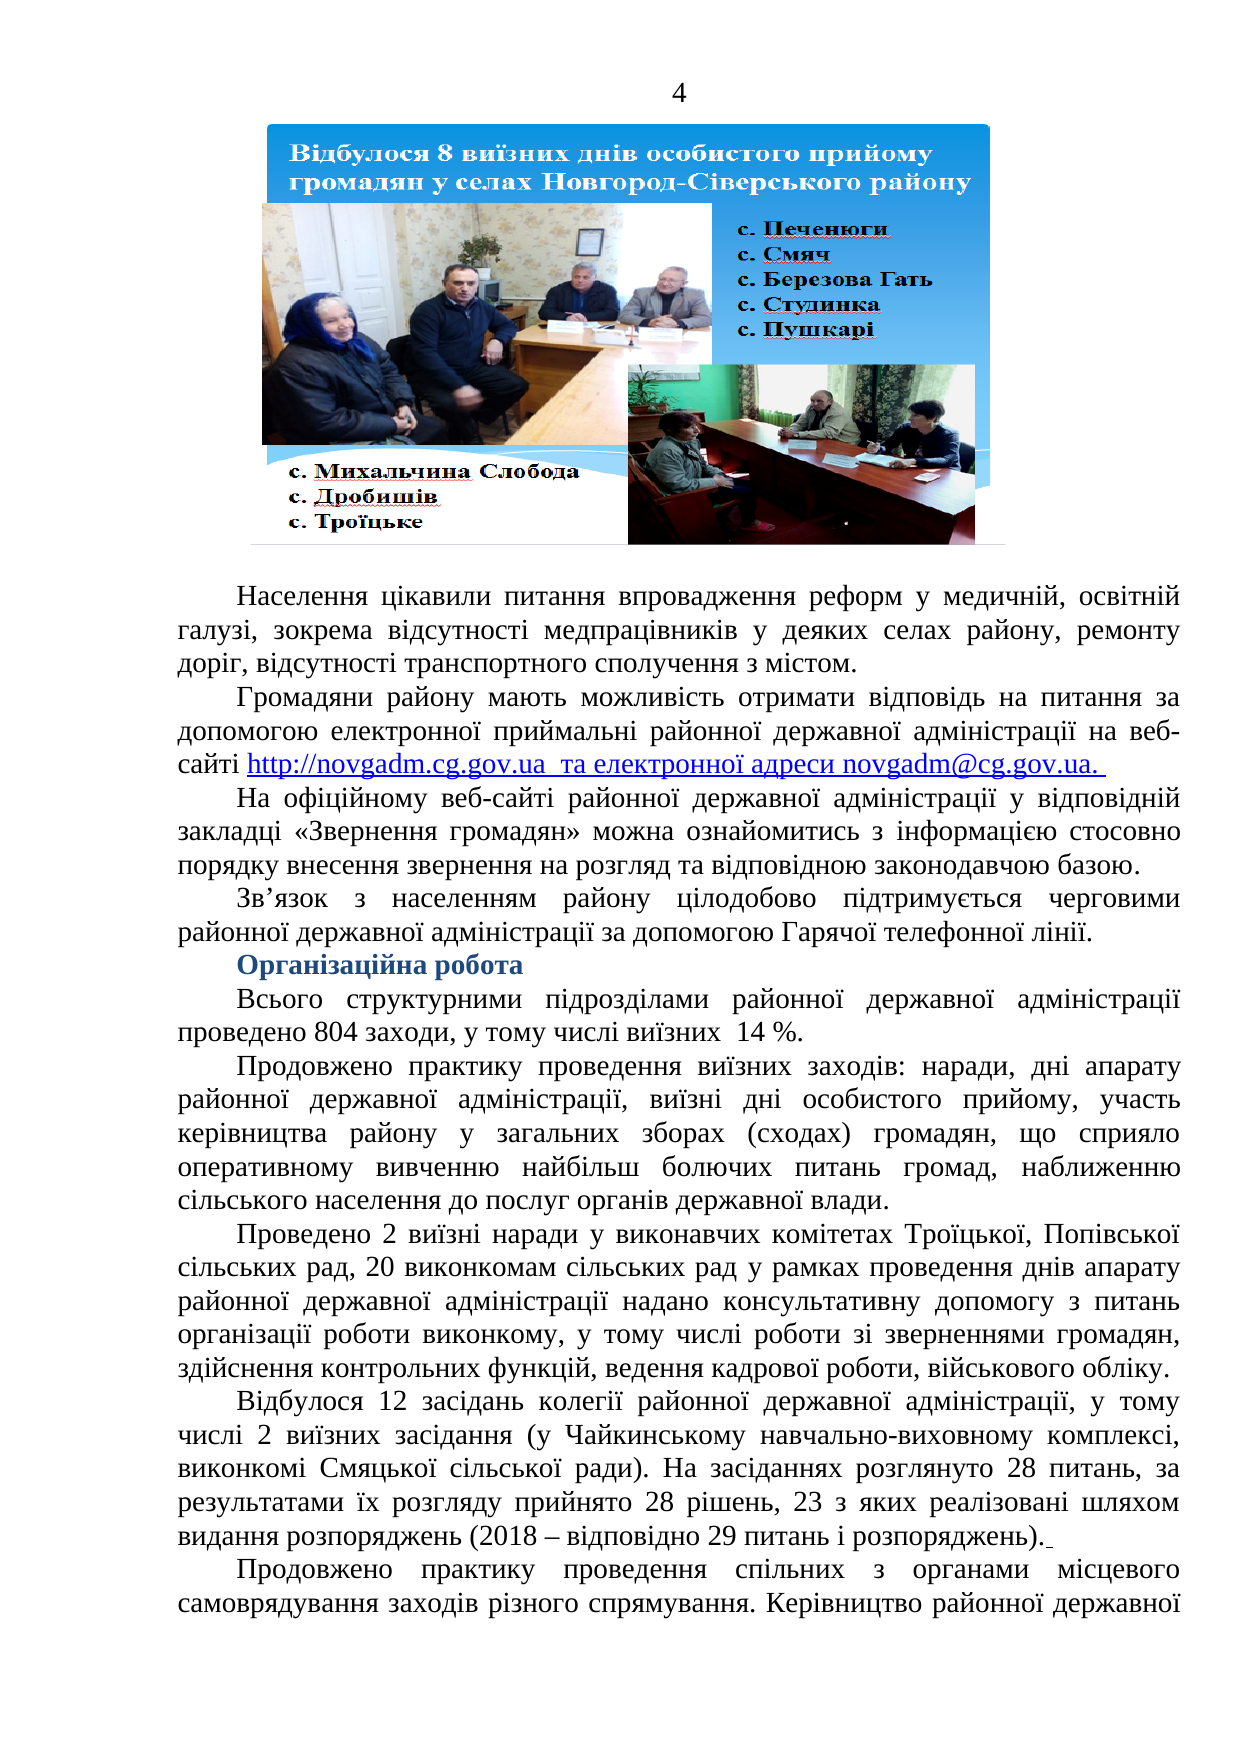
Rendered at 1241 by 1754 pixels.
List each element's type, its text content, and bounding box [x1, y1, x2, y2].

text Населення цікавили питання впровадження реформ у медичній, освітній галузі, зокрема відсутності медпрацівників у деяких селах району, ремонту доріг, відсутності транспортного сполучення з містом. [177, 578, 1181, 679]
text На офіційному веб-сайті районної державної адміністрації у відповідній закладці «Звернення громадян» можна ознайомитись з інформацією стосовно порядку внесення звернення на розгляд та відповідною законодавчою базою. [177, 780, 1181, 880]
text Організаційна робота [177, 947, 1181, 981]
text Відбулося 12 засідань колегії районної державної адміністрації, у тому числі 2 виїзних засідання (у Чайкинському навчально-виховному комплексі, виконкомі Смяцької сільської ради). На засіданнях розглянуто 28 питань, за результатами їх розгляду прийнято 28 рішень, 23 з яких реалізовані шляхом видання розпоряджень (2018 – відповідно 29 питань і розпоряджень). [177, 1383, 1181, 1551]
text Зв’язок з населенням району цілодобово підтримується черговими районної державної адміністрації за допомогою Гарячої телефонної лінії. [177, 880, 1181, 947]
text Проведено 2 виїзні наради у виконавчих комітетах Троїцької, Попівської сільських рад, 20 виконкомам сільських рад у рамках проведення днів апарату районної державної адміністрації надано консультативну допомогу з питань організації роботи виконкому, у тому числі роботи зі зверненнями громадян, здійснення контрольних функцій, ведення кадрової роботи, військового обліку. [177, 1216, 1181, 1383]
text Продовжено практику проведення виїзних заходів: наради, дні апарату районної державної адміністрації, виїзні дні особистого прийому, участь керівництва району у загальних зборах (сходах) громадян, що сприяло оперативному вивченню найбільш болючих питань громад, наближенню сільського населення до послуг органів державної влади. [177, 1048, 1181, 1216]
text Всього структурними підрозділами районної державної адміністрації проведено 804 заходи, у тому числі виїзних – 14 %. з нагоди державних і професійних свят, урочистостей, пам’ятних дат – 6,4%. [177, 981, 1181, 1048]
picture [251, 112, 1006, 545]
text Громадяни району мають можливість отримати відповідь на питання за допомогою електронної приймальні районної державної адміністрації на веб-сайті http://novgadm.cg.gov.ua та електронної адреси novgadm@cg.gov.ua. [177, 679, 1181, 780]
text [177, 1551, 1181, 1618]
